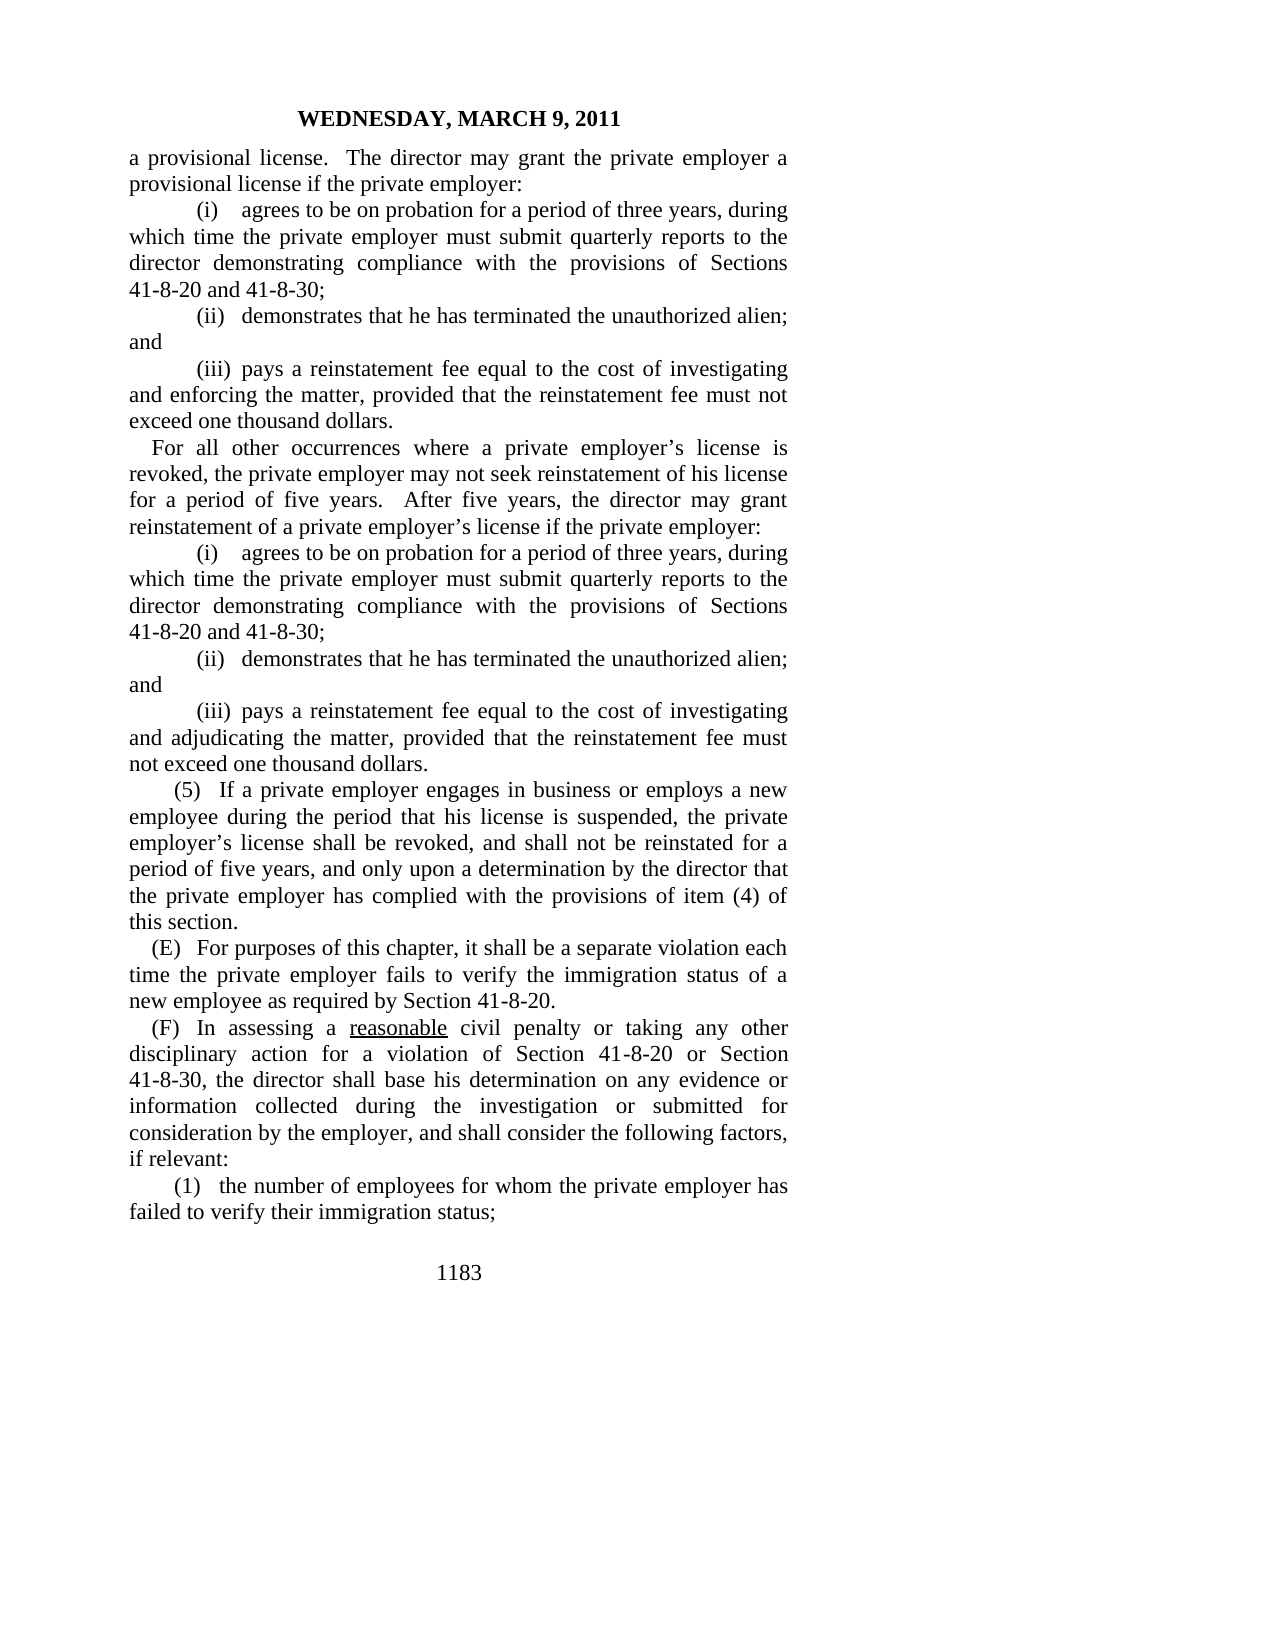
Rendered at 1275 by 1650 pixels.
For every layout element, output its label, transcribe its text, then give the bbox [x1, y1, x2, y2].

text (ii) demonstrates that he has terminated the unauthorized alien; and [129, 644, 789, 697]
text (1) the number of employees for whom the private employer has failed to verify their immigration status; [129, 1172, 789, 1224]
text (iii) pays a reinstatement fee equal to the cost of investigating and adjudicating the matter, provided that the reinstatement fee must not exceed one thousand dollars. [129, 697, 789, 776]
text (5) If a private employer engages in business or employs a new employee during the period that his license is suspended, the private employer’s license shall be revoked, and shall not be reinstated for a period of five years, and only upon a determination by the director that the private employer has complied with the provisions of item (4) of this section. [129, 776, 789, 934]
text (ii) demonstrates that he has terminated the unauthorized alien; and [129, 302, 789, 355]
text (i) agrees to be on probation for a period of three years, during which time the private employer must submit quarterly reports to the director demonstrating compliance with the provisions of Sections 41-8-20 and 41-8-30; [129, 197, 789, 302]
text For all other occurrences where a private employer’s license is revoked, the private employer may not seek reinstatement of his license for a period of five years. After five years, the director may grant reinstatement of a private employer’s license if the private employer: [129, 434, 789, 539]
text (E) For purposes of this chapter, it shall be a separate violation each time the private employer fails to verify the immigration status of a new employee as required by Section 41-8-20. [129, 934, 789, 1013]
text (iii) pays a reinstatement fee equal to the cost of investigating and enforcing the matter, provided that the reinstatement fee must not exceed one thousand dollars. [129, 355, 789, 434]
text (i) agrees to be on probation for a period of three years, during which time the private employer must submit quarterly reports to the director demonstrating compliance with the provisions of Sections 41-8-20 and 41-8-30; [129, 539, 789, 644]
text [129, 144, 789, 197]
text (F) In assessing a reasonable civil penalty or taking any other disciplinary action for a violation of Section 41-8-20 or Section 41-8-30, the director shall base his determination on any evidence or information collected during the investigation or submitted for consideration by the employer, and shall consider the following factors, if relevant: [129, 1013, 789, 1172]
